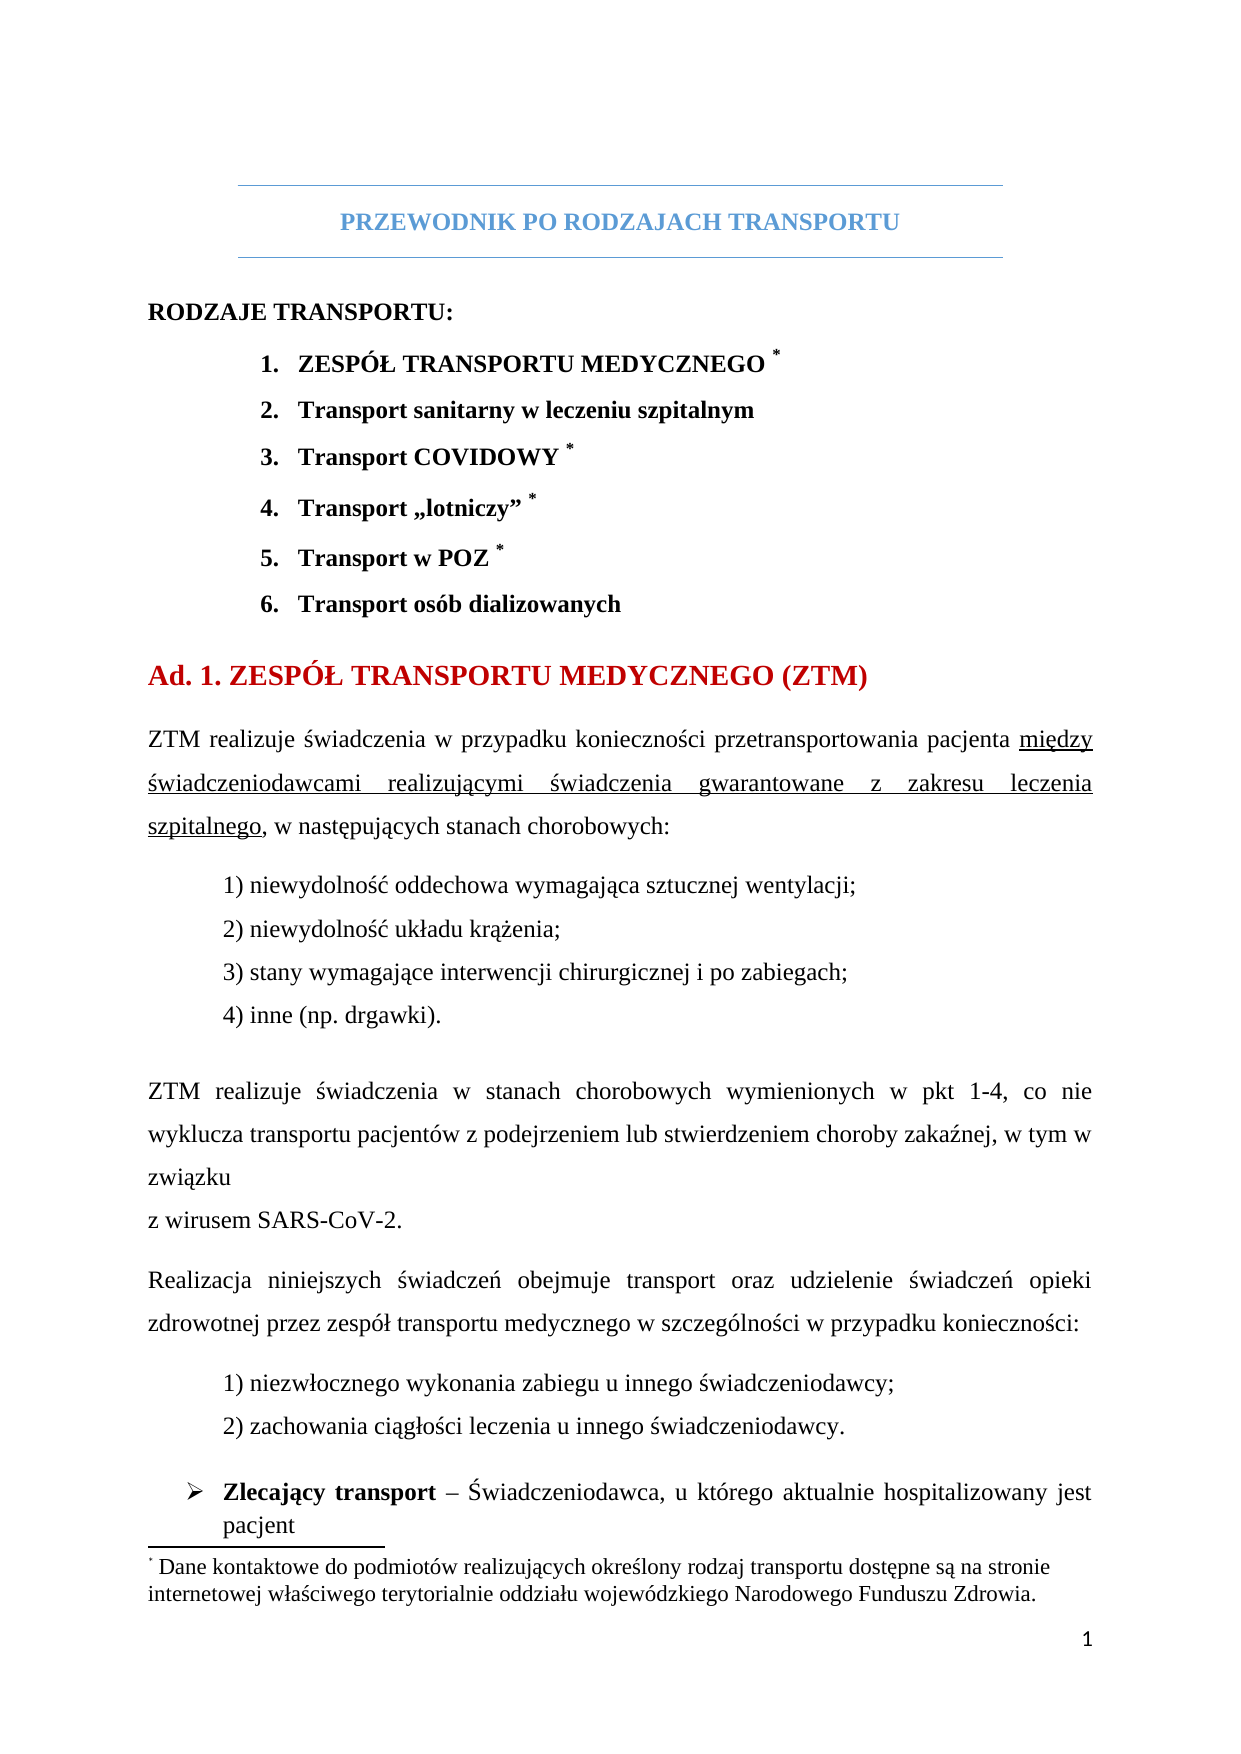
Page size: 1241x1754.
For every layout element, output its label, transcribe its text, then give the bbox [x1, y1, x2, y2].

list Transport COVIDOWY * [260, 438, 1093, 472]
list Transport sanitarny w leczeniu szpitalnym [260, 395, 1093, 424]
list Transport „lotniczy” * [260, 489, 1093, 522]
list 1) niezwłocznego wykonania zabiegu u innego świadczeniodawcy; [223, 1368, 1093, 1397]
text PRZEWODNIK PO RODZAJACH TRANSPORTU [238, 186, 1003, 257]
list 2) zachowania ciągłości leczenia u innego świadczeniodawcy. [223, 1411, 1093, 1440]
list Transport osób dializowanych [260, 589, 1093, 618]
list 2) niewydolność układu krążenia; [223, 914, 1093, 942]
text ZTM realizuje świadczenia w przypadku konieczności przetransportowania pacjenta między świadczeniodawcami realizującymi świadczenia gwarantowane z zakresu leczenia szpitalnego, w następujących stanach chorobowych: [148, 724, 1093, 793]
text RODZAJE TRANSPORTU: [148, 297, 1093, 326]
list 3) stany wymagające interwencji chirurgicznej i po zabiegach; [223, 957, 1093, 986]
text ZTM realizuje świadczenia w przypadku konieczności przetransportowania pacjenta między świadczeniodawcami realizującymi świadczenia gwarantowane z zakresu leczenia szpitalnego, w następujących stanach chorobowych: [148, 794, 1093, 839]
list ZESPÓŁ TRANSPORTU MEDYCZNEGO [260, 345, 1093, 379]
text Realizacja niniejszych świadczeń obejmuje transport oraz udzielenie świadczeń opieki zdrowotnej przez zespół transportu medycznego w szczególności w przypadku konieczności: [148, 1265, 1093, 1337]
list Transport w POZ * [260, 539, 1093, 573]
list 4) inne (np. drgawki). [223, 1000, 1093, 1029]
list Zlecający transport – Świadczeniodawca, u którego aktualnie hospitalizowany jest pacjent [185, 1477, 1093, 1539]
list ZTM realizuje świadczenia w stanach chorobowych wymienionych w pkt 1-4, co nie wyklucza transportu pacjentów z podejrzeniem lub stwierdzeniem choroby zakaźnej, w tym w związku z wirusem SARS-CoV-2. [148, 1076, 1093, 1234]
list 1) niewydolność oddechowa wymagająca sztucznej wentylacji; [223, 871, 1093, 899]
text Ad. 1. ZESPÓŁ TRANSPORTU MEDYCZNEGO (ZTM) [148, 658, 1093, 691]
